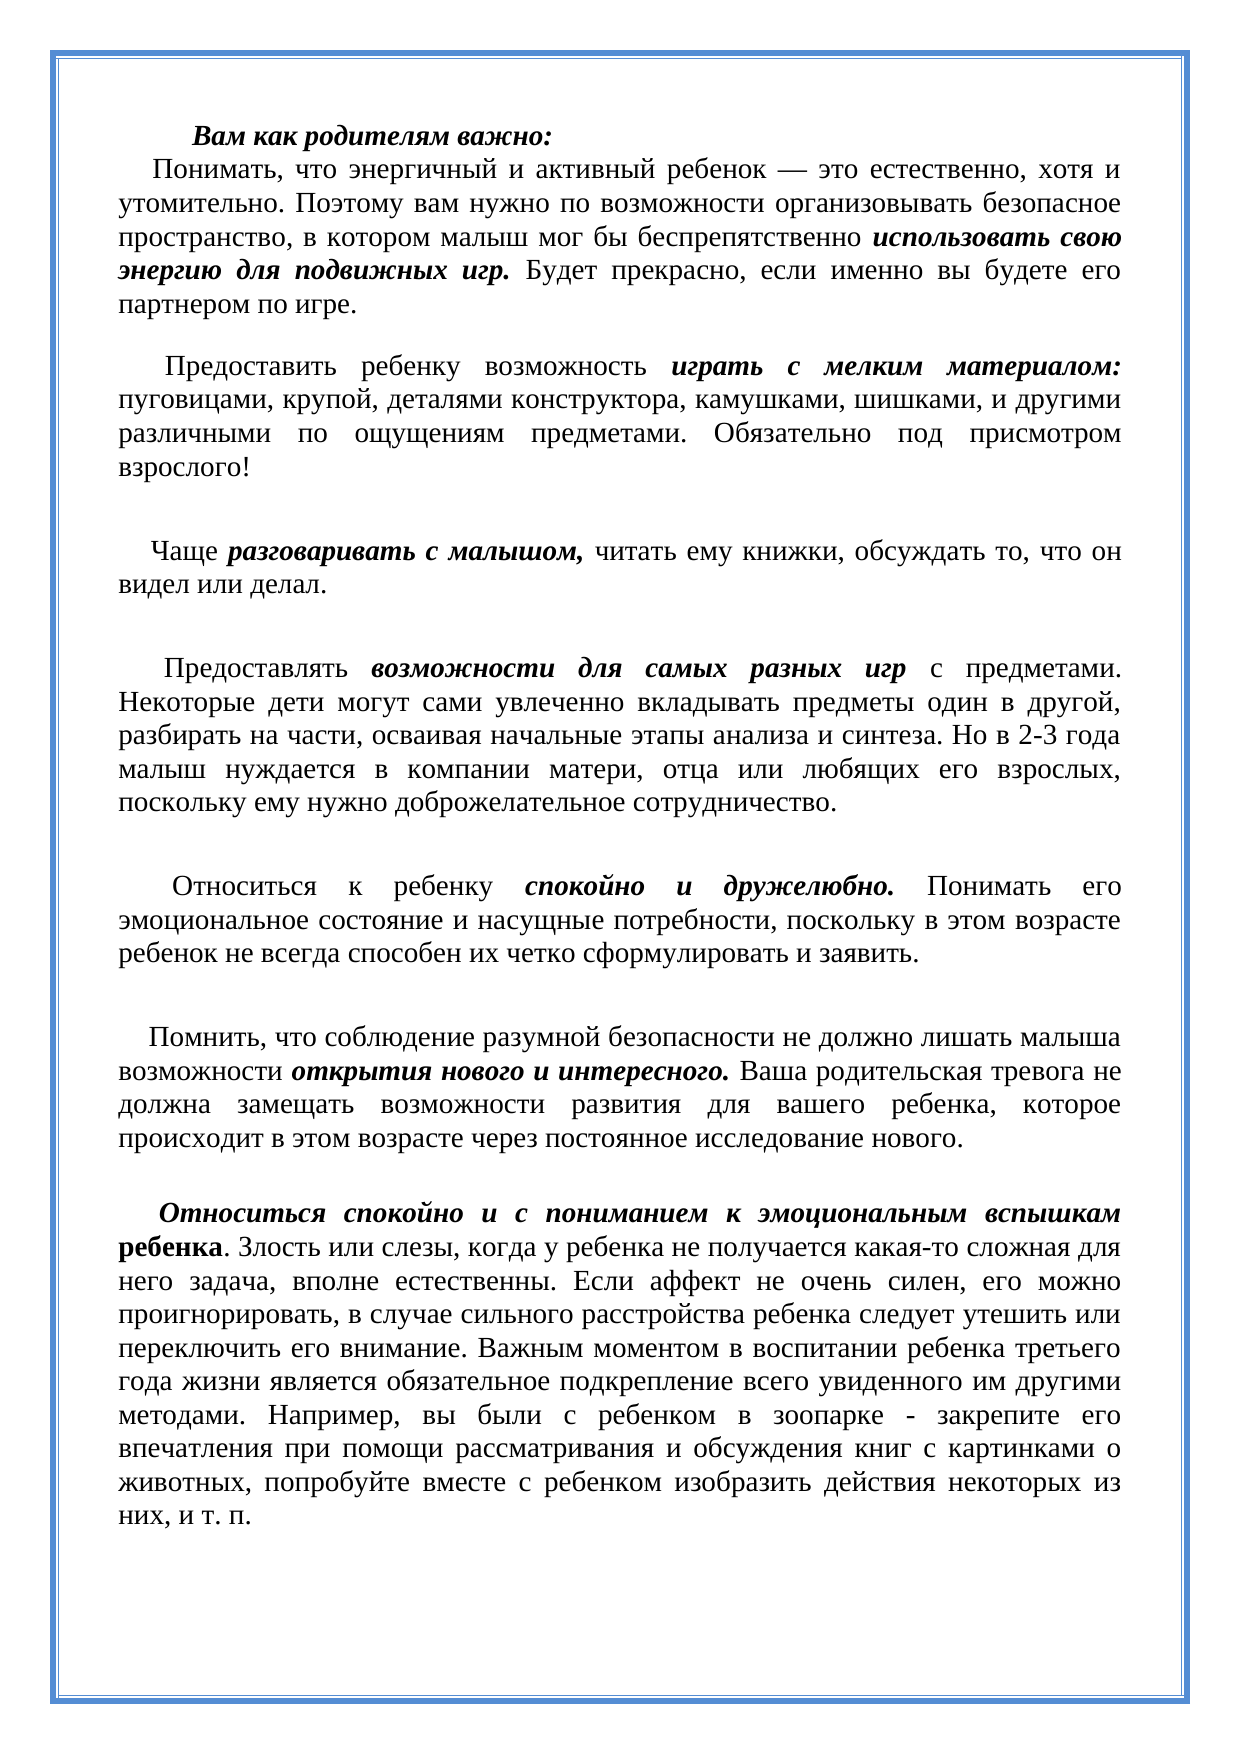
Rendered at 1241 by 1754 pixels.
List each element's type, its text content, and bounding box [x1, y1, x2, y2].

text  Предоставлять возможности для самых разных игр с предметами. Некоторые дети могут сами увлеченно вкладывать предметы один в другой, разбирать на части, осваивая начальные этапы анализа и синтеза. Но в 2-3 года малыш нуждается в компании матери, отца или любящих его взрослых, поскольку ему нужно доброжелательное сотрудничество. [118, 650, 1122, 818]
text Вам как родителям важно: [192, 118, 1122, 152]
text  Чаще разговаривать с малышом, читать ему книжки, обсуждать то, что он видел или делал. [118, 533, 1122, 600]
text  Понимать, что энергичный и активный ребенок — это естественно, хотя и утомительно. Поэтому вам нужно по возможности организовывать безопасное пространство, в котором малыш мог бы беспрепятственно использовать свою энергию для подвижных игр. Будет прекрасно, если именно вы будете его партнером по игре. [118, 152, 1122, 319]
text  Помнить, что соблюдение разумной безопасности не должно лишать малыша возможности открытия нового и интересного. Ваша родительская тревога не должна замещать возможности развития для вашего ребенка, которое происходит в этом возрасте через постоянное исследование нового. [118, 1019, 1122, 1153]
text  Относиться спокойно и с пониманием к эмоциональным вспышкам ребенка. Злость или слезы, когда у ребенка не получается какая-то сложная для него задача, вполне естественны. Если аффект не очень силен, его можно проигнорировать, в случае сильного расстройства ребенка следует утешить или переключить его внимание. Важным моментом в воспитании ребенка третьего года жизни является обязательное подкрепление всего увиденного им другими методами. Например, вы были с ребенком в зоопарке - закрепите его впечатления при помощи рассматривания и обсуждения книг с картинками о животных, попробуйте вместе с ребенком изобразить действия некоторых из них, и т. п. [118, 1196, 1122, 1531]
text  Предоставить ребенку возможность играть с мелким материалом: пуговицами, крупой, деталями конструктора, камушками, шишками, и другими различными по ощущениям предметами. Обязательно под присмотром взрослого! [118, 348, 1122, 482]
text  Относиться к ребенку спокойно и дружелюбно. Понимать его эмоциональное состояние и насущные потребности, поскольку в этом возрасте ребенок не всегда способен их четко сформулировать и заявить. [118, 868, 1122, 969]
